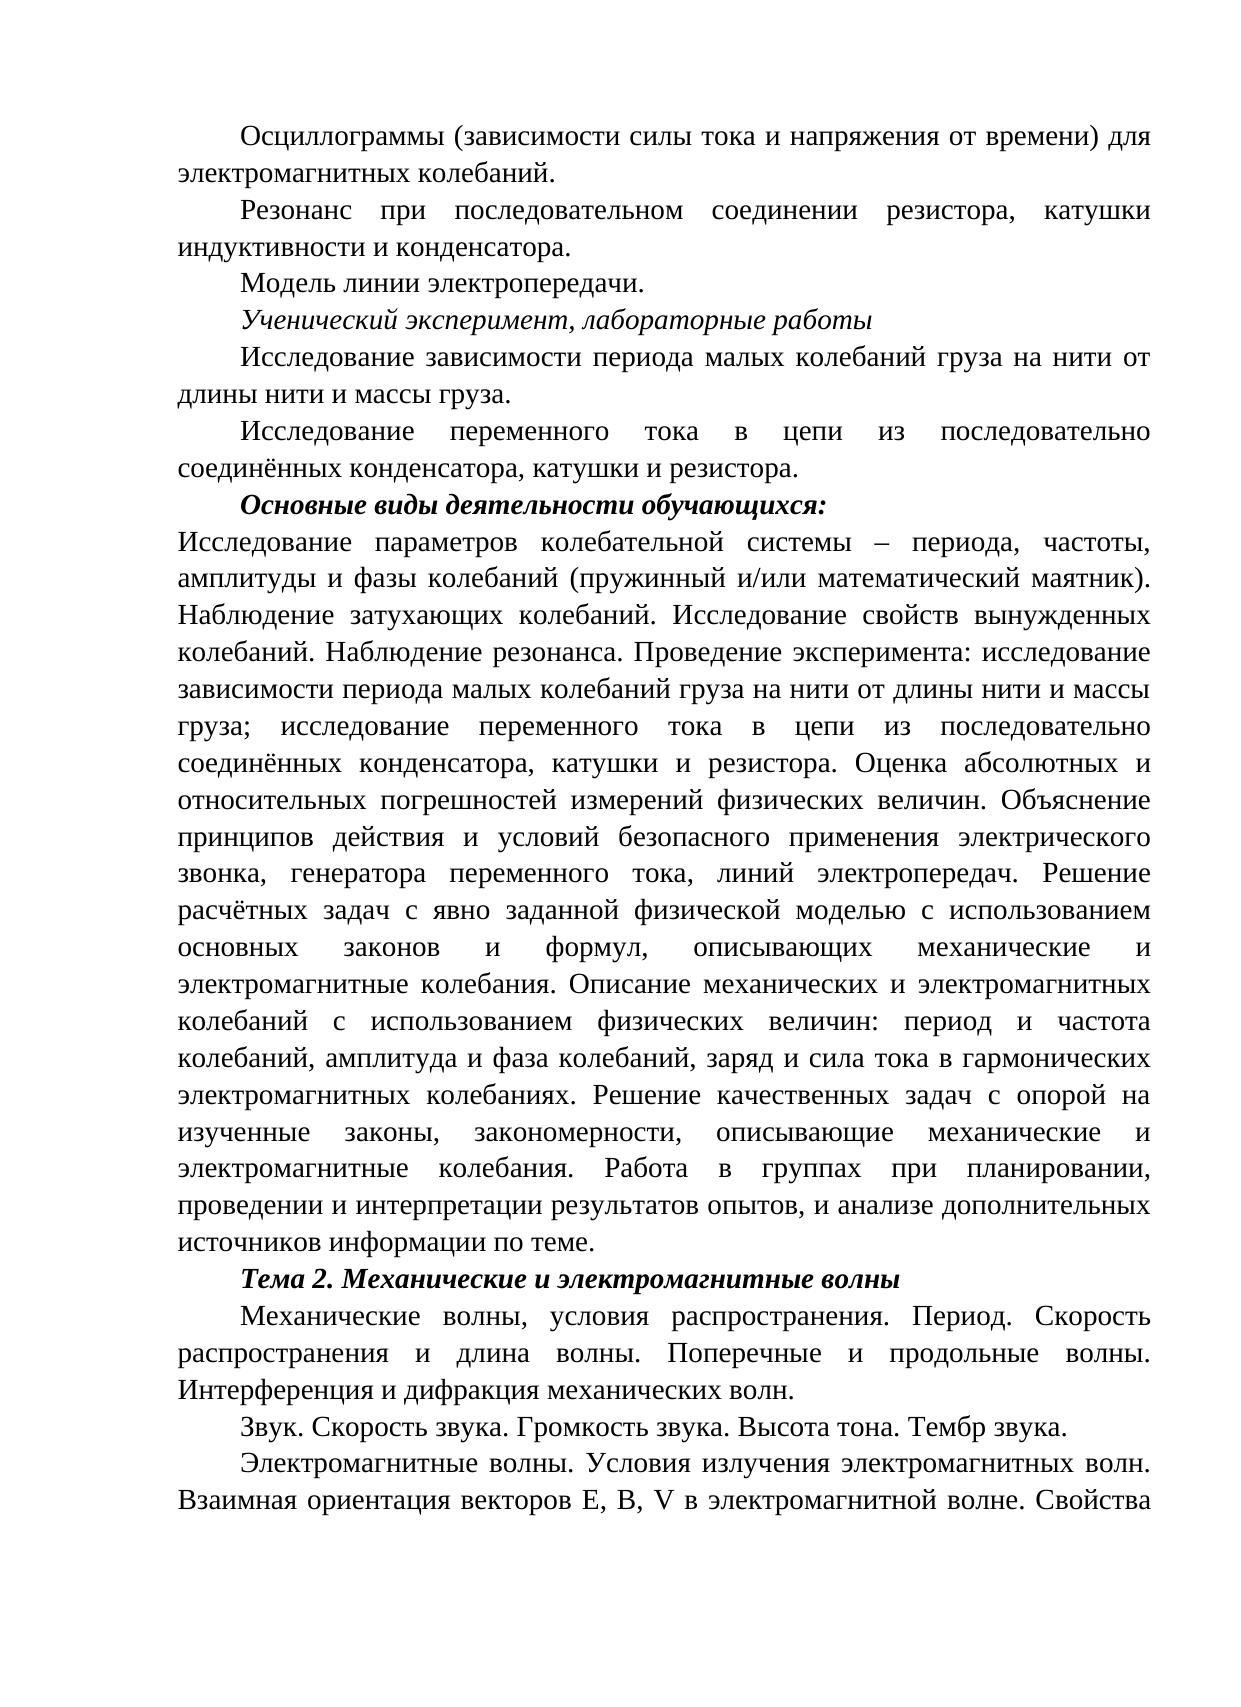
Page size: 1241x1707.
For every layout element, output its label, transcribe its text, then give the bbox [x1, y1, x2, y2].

text Основные виды деятельности обучающихся: [177, 487, 1152, 520]
text Исследование параметров колебательной системы – периода, частоты, амплитуды и фазы колебаний (пружинный и/или математический маятник). Наблюдение затухающих колебаний. Исследование свойств вынужденных колебаний. Наблюдение резонанса. Проведение эксперимента: исследование зависимости периода малых колебаний груза на нити от длины нити и массы груза; исследование переменного тока в цепи из последовательно соединённых конденсатора, катушки и резистора. Оценка абсолютных и относительных погрешностей измерений физических величин. Объяснение принципов действия и условий безопасного применения электрического звонка, генератора переменного тока, линий электропередач. Решение расчётных задач с явно заданной физической моделью с использованием основных законов и формул, описывающих механические и электромагнитные колебания. Описание механических и электромагнитных колебаний с использованием физических величин: период и частота колебаний, амплитуда и фаза колебаний, заряд и сила тока в гармонических электромагнитных колебаниях. Решение качественных задач с опорой на изученные законы, закономерности, описывающие механические и электромагнитные колебания. Работа в группах при планировании, проведении и интерпретации результатов опытов, и анализе дополнительных источников информации по теме. [177, 524, 1152, 1258]
text Ученический эксперимент, лабораторные работы [177, 302, 1152, 336]
text Резонанс при последовательном соединении резистора, катушки индуктивности и конденсатора. [177, 192, 1152, 262]
text Звук. Скорость звука. Громкость звука. Высота тона. Тембр звука. [177, 1409, 1152, 1442]
text Тема 2. Механические и электромагнитные волны [177, 1261, 1152, 1295]
text Исследование переменного тока в цепи из последовательно соединённых конденсатора, катушки и резистора. [177, 413, 1152, 483]
text Осциллограммы (зависимости силы тока и напряжения от времени) для электромагнитных колебаний. [177, 118, 1152, 188]
text Исследование зависимости периода малых колебаний груза на нити от длины нити и массы груза. [177, 339, 1152, 410]
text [177, 1446, 1152, 1516]
text Механические волны, условия распространения. Период. Скорость распространения и длина волны. Поперечные и продольные волны. Интерференция и дифракция механических волн. [177, 1298, 1152, 1405]
text Модель линии электропередачи. [177, 266, 1152, 299]
